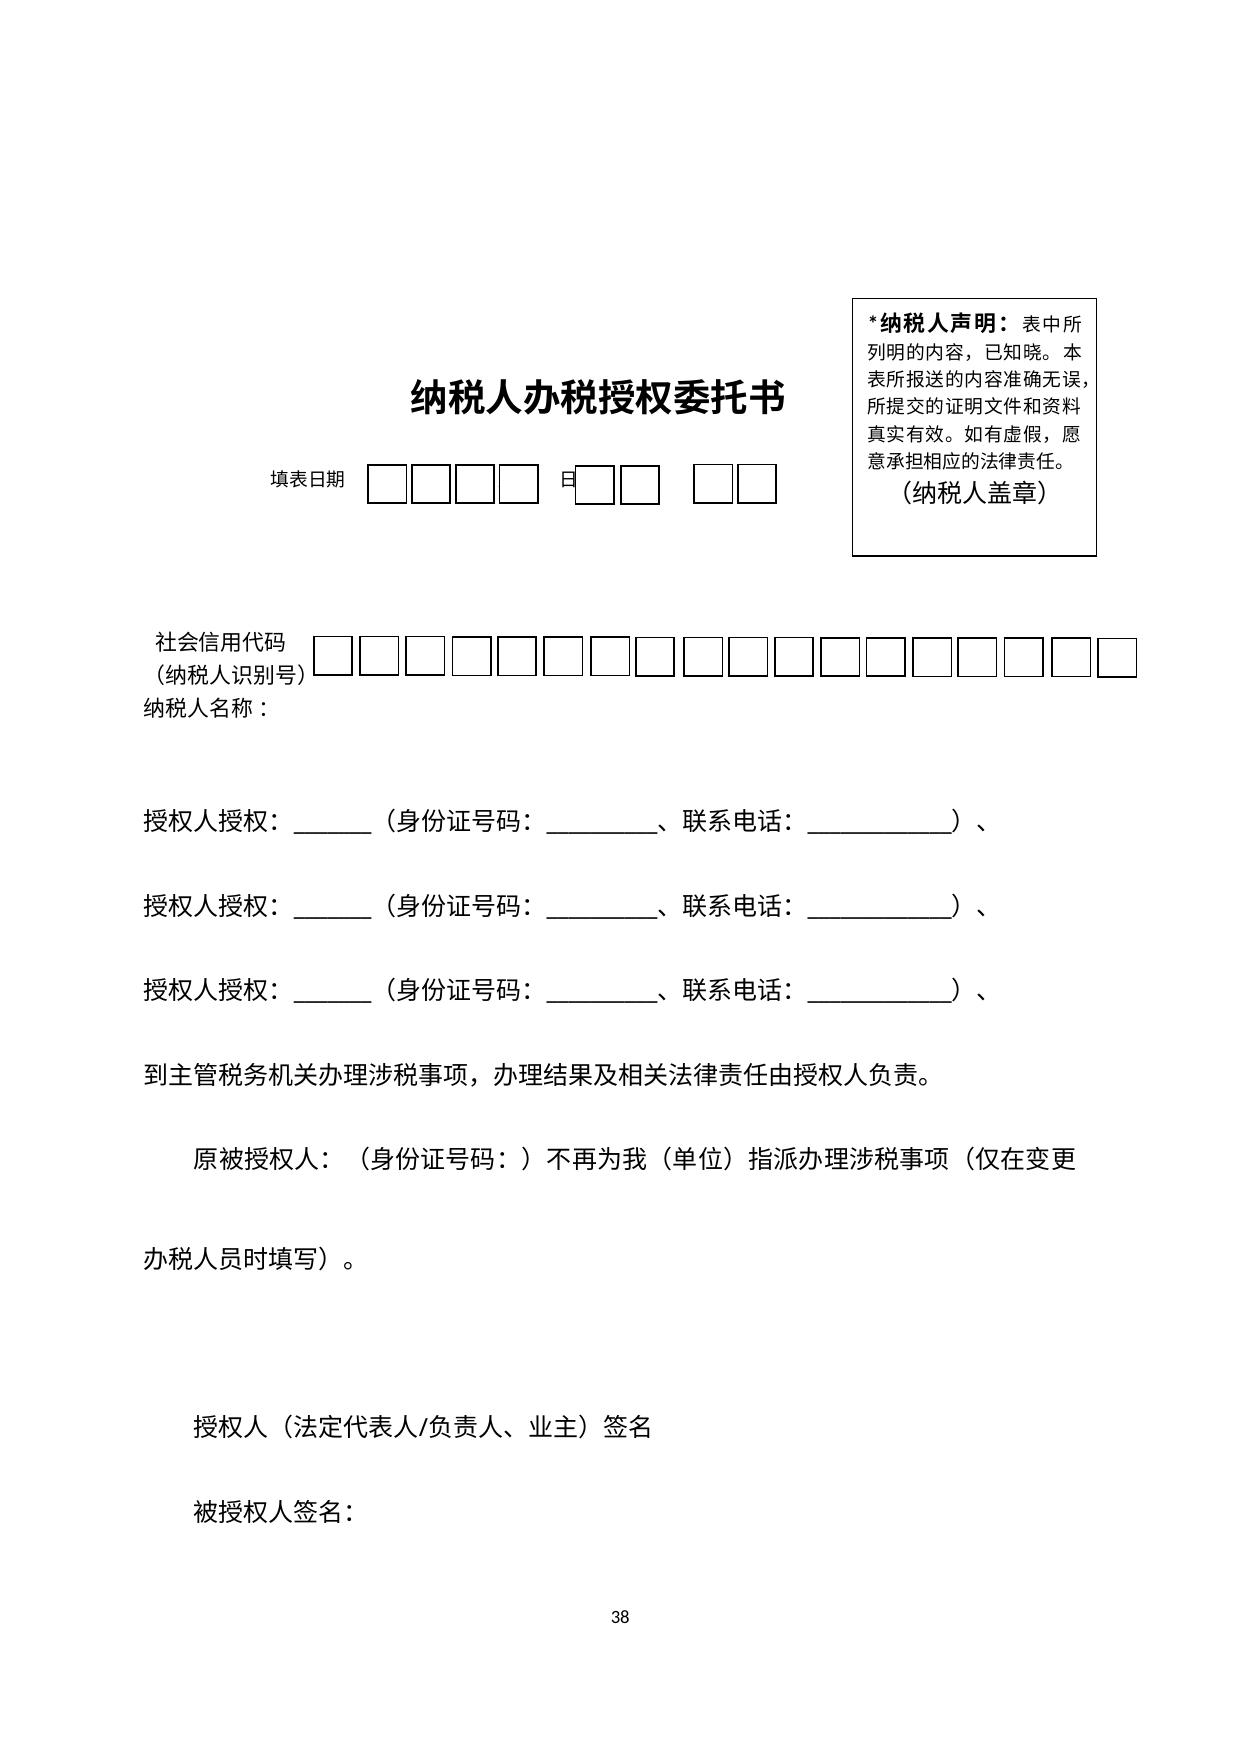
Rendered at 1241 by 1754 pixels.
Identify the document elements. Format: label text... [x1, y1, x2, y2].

text 授权人授权：_______（身份证号码：__________、联系电话：_____________）、 [144, 871, 994, 937]
text 社会信用代码 [144, 624, 1078, 657]
text 纳税人名称 ： [144, 691, 1078, 724]
text 授权人（法定代表人/负责人、业主）签名 [144, 1392, 1078, 1459]
text 纳税人办税授权委托书 [144, 362, 1052, 428]
text 填表日期 年 月 日 [144, 462, 1078, 495]
text 授权人授权：_______（身份证号码：__________、联系电话：_____________）、 [144, 956, 994, 1022]
text 到主管税务机关办理涉税事项，办理结果及相关法律责任由授权人负责。 [144, 1040, 994, 1107]
text 原被授权人：（身份证号码：）不再为我（单位）指派办理涉税事项（仅在变更办税人员时填写）。 [144, 1125, 1078, 1291]
text 被授权人签名： [144, 1477, 1078, 1543]
text 授权人授权：_______（身份证号码：__________、联系电话：_____________）、 [144, 786, 994, 853]
text （纳税人识别号） [144, 657, 1078, 691]
